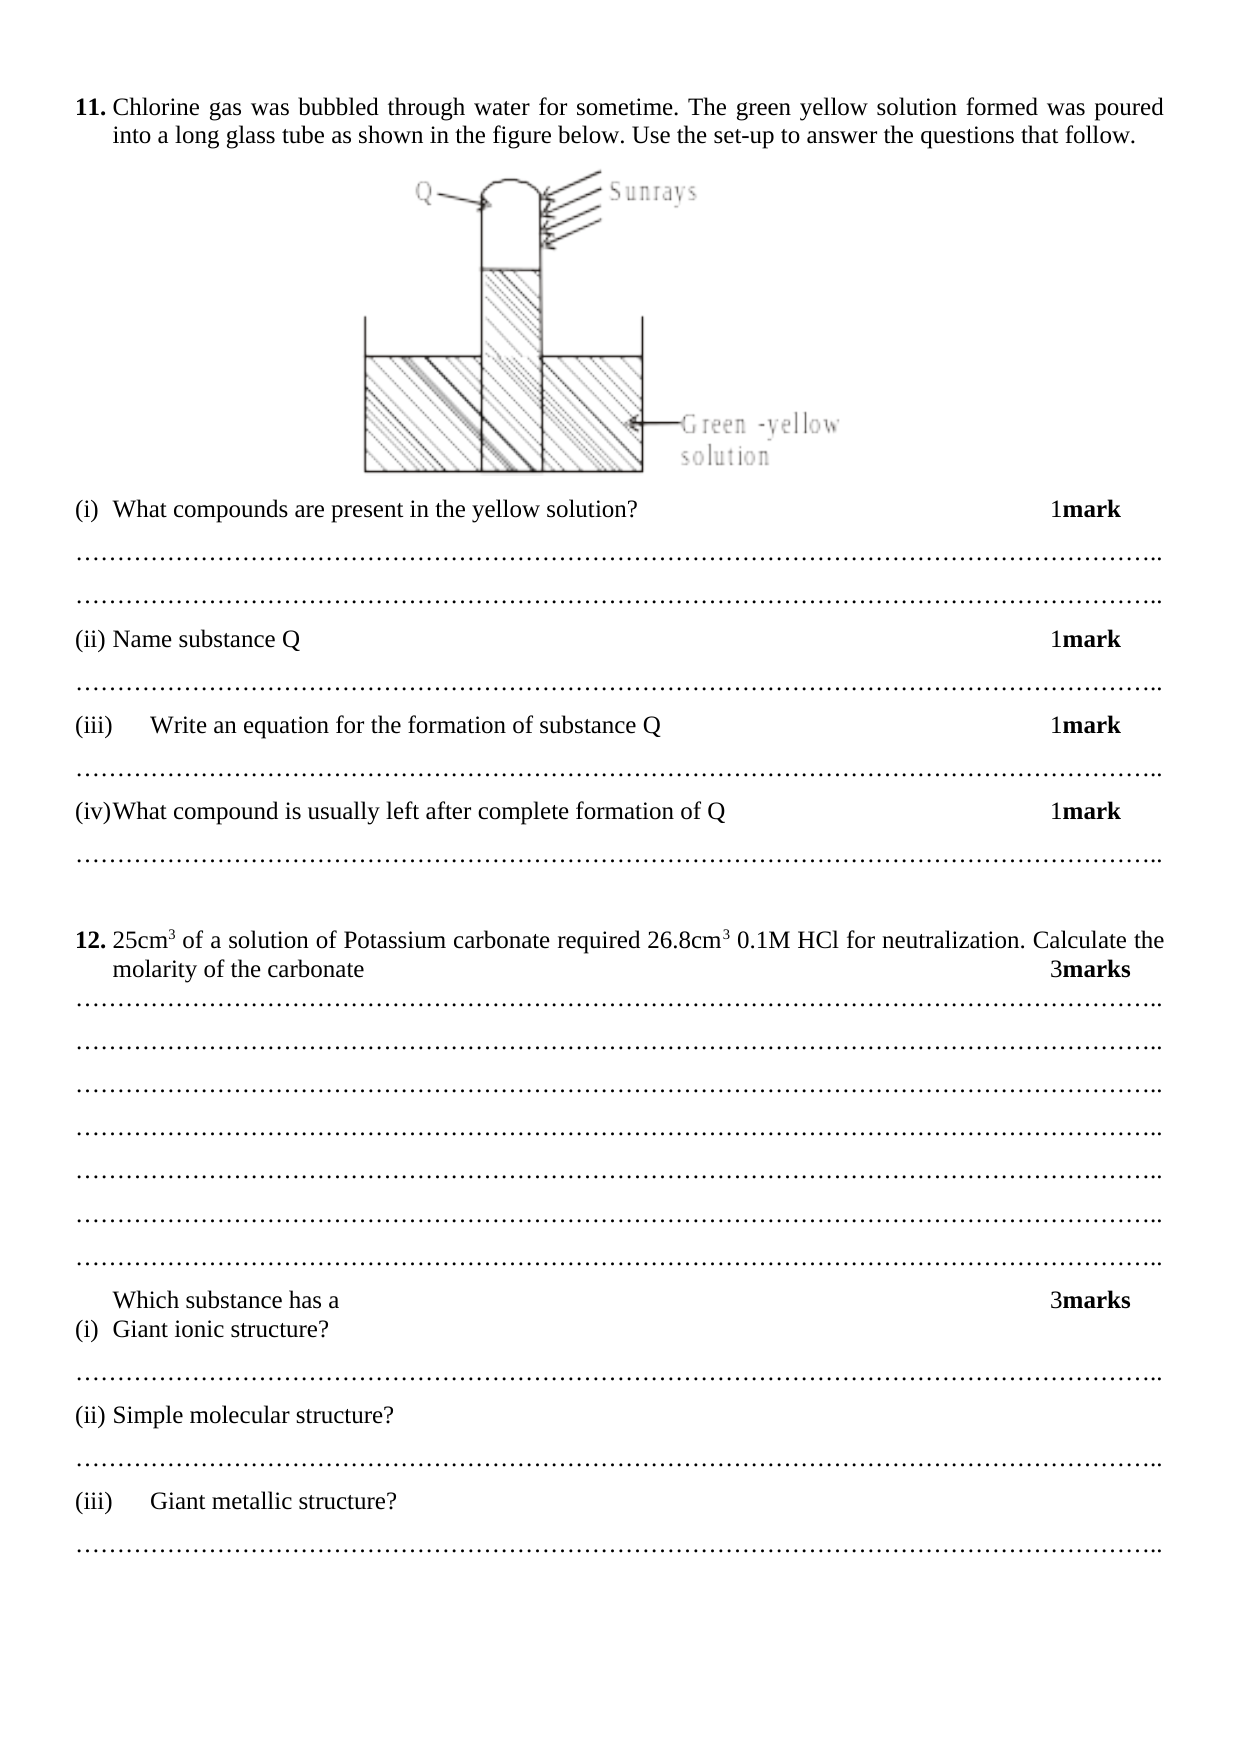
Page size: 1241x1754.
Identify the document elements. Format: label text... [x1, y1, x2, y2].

list Giant metallic structure? [75, 1486, 1165, 1515]
text ………………………………………………………………………………………………………………….. [75, 581, 1165, 609]
list Giant ionic structure? [75, 1314, 1165, 1342]
text ………………………………………………………………………………………………………………….. [75, 1357, 1165, 1386]
text ………………………………………………………………………………………………………………….. [75, 1026, 1165, 1055]
text ………………………………………………………………………………………………………………….. [75, 1069, 1165, 1098]
text ………………………………………………………………………………………………………………….. [75, 1529, 1165, 1558]
text ………………………………………………………………………………………………………………….. [75, 537, 1165, 566]
text ………………………………………………………………………………………………………………….. [75, 839, 1165, 868]
text ………………………………………………………………………………………………………………….. [75, 1443, 1165, 1472]
text ………………………………………………………………………………………………………………….. [75, 1156, 1165, 1184]
list Simple molecular structure? [75, 1400, 1165, 1429]
text 12. 25cm3 of a solution of Potassium carbonate required 26.8cm3 0.1M HCl for neutralization. Calculate the molarity of the carbonate 3marks [75, 926, 1165, 983]
text ………………………………………………………………………………………………………………….. [75, 983, 1165, 1012]
text 11. Chlorine gas was bubbled through water for sometime. The green yellow solution formed was poured into a long glass tube as shown in the figure below. Use the set-up to answer the questions that follow. [75, 92, 1165, 149]
text Which substance has a 3marks [75, 1285, 1165, 1314]
text ………………………………………………………………………………………………………………….. [75, 667, 1165, 696]
list Write an equation for the formation of substance Q 1mark [75, 710, 1165, 739]
text ………………………………………………………………………………………………………………….. [75, 753, 1165, 782]
list Name substance Q 1mark [75, 624, 1165, 652]
text ………………………………………………………………………………………………………………….. [75, 1112, 1165, 1141]
text ………………………………………………………………………………………………………………….. [75, 1242, 1165, 1271]
list What compounds are present in the yellow solution? 1mark [75, 494, 1165, 523]
text ………………………………………………………………………………………………………………….. [75, 1199, 1165, 1227]
list What compound is usually left after complete formation of Q 1mark [75, 796, 1165, 825]
